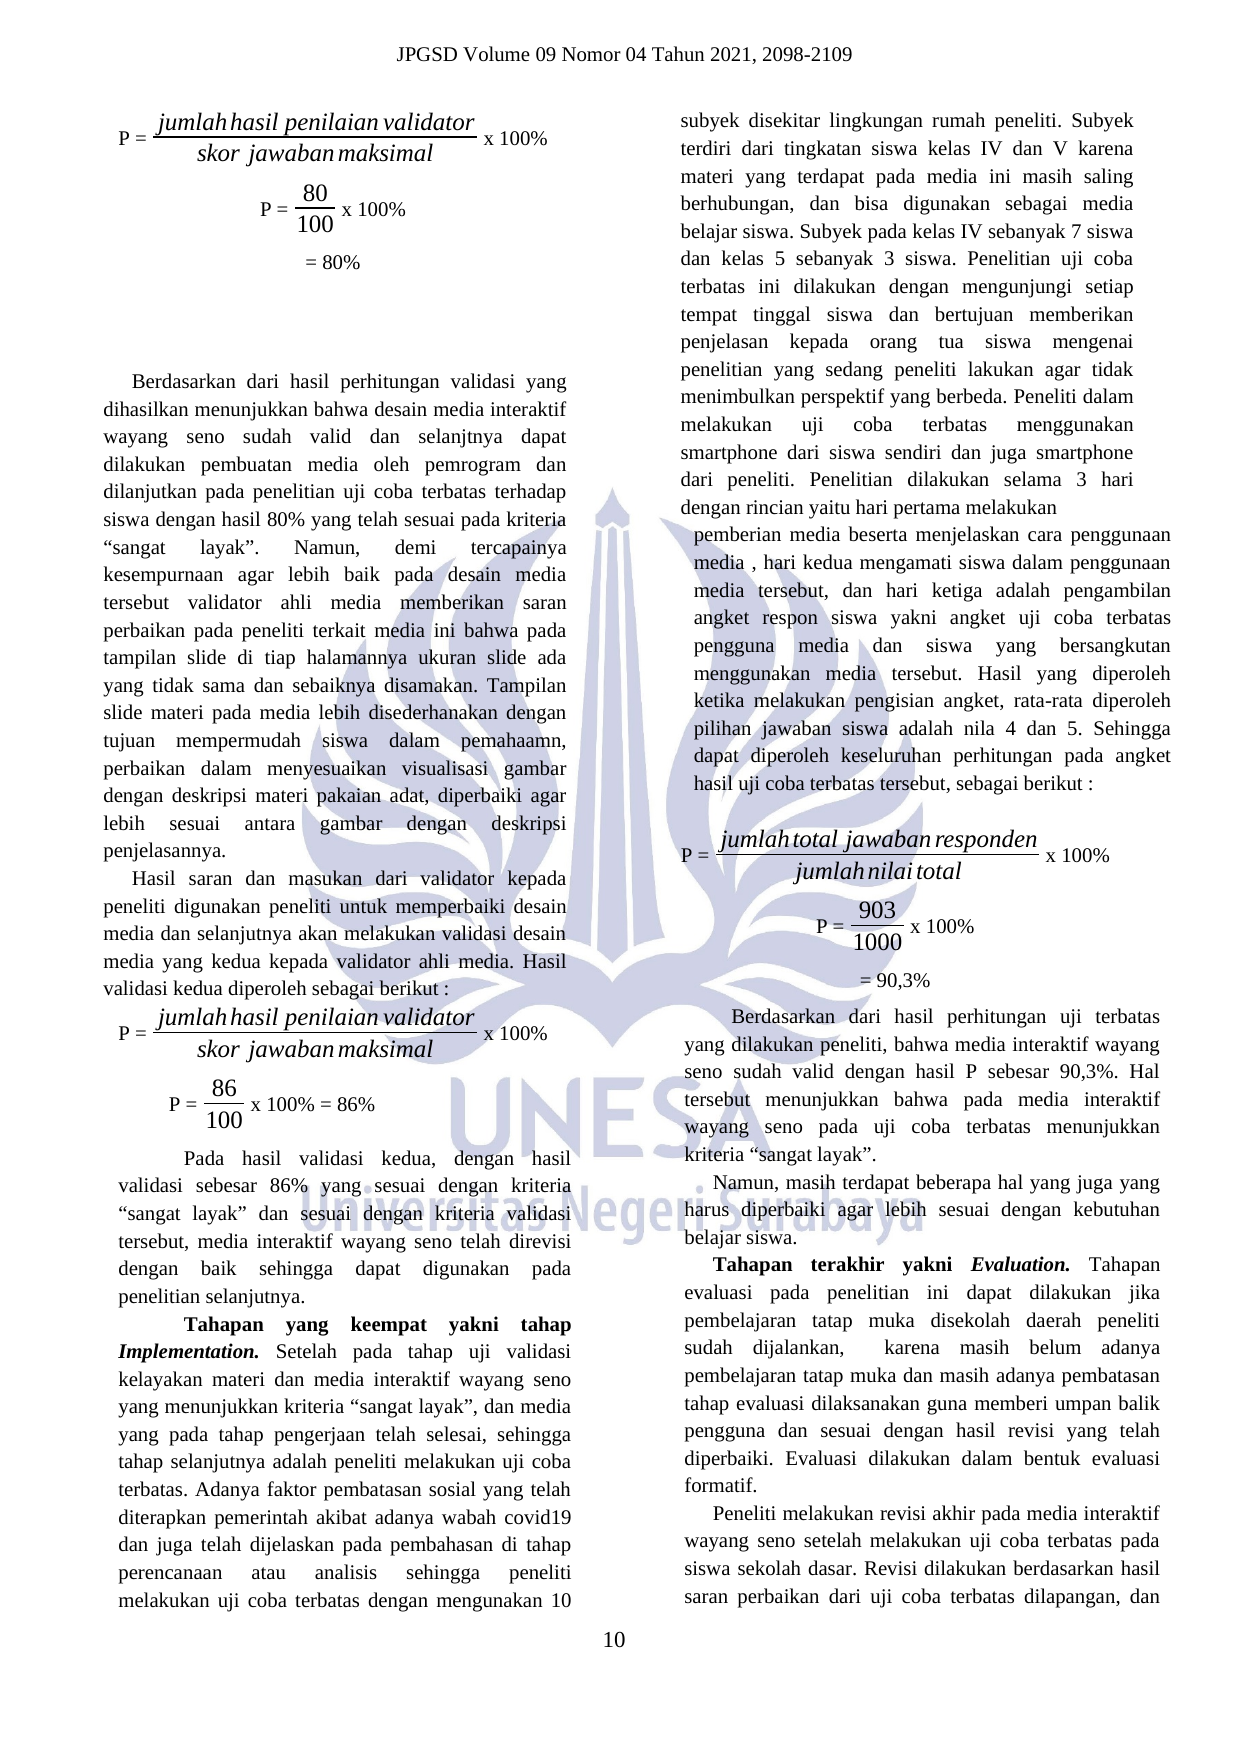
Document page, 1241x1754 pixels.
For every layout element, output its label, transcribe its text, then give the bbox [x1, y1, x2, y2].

text Tahapan terakhir yakni Evaluation. Tahapan evaluasi pada penelitian ini dapat dilakukan jika pembelajaran tatap muka disekolah daerah peneliti sudah dijalankan, karena masih belum adanya pembelajaran tatap muka dan masih adanya pembatasan tahap evaluasi dilaksanakan guna memberi umpan balik pengguna dan sesuai dengan hasil revisi yang telah diperbaiki. Evaluasi dilakukan dalam bentuk evaluasi formatif. [684, 1252, 1161, 1497]
text Namun, masih terdapat beberapa hal yang juga yang harus diperbaiki agar lebih sesuai dengan kebutuhan belajar siswa. [684, 1169, 1161, 1249]
text P = x 100% = 86% [94, 1075, 572, 1134]
text Hasil saran dan masukan dari validator kepada peneliti digunakan peneliti untuk memperbaiki desain media dan selanjutnya akan melakukan validasi desain media yang kedua kepada validator ahli media. Hasil validasi kedua diperoleh sebagai berikut : [103, 866, 567, 1000]
text Tahapan yang keempat yakni tahap Implementation. Setelah pada tahap uji validasi kelayakan materi dan media interaktif wayang seno yang menunjukkan kriteria “sangat layak”, dan media yang pada tahap pengerjaan telah selesai, sehingga tahap selanjutnya adalah peneliti melakukan uji coba terbatas. Adanya faktor pembatasan sosial yang telah diterapkan pemerintah akibat adanya wabah covid19 dan juga telah dijelaskan pada pembahasan di tahap perencanaan atau analisis sehingga peneliti melakukan uji coba terbatas dengan mengunakan 10 subyek disekitar lingkungan rumah peneliti. Subyek terdiri dari tingkatan siswa kelas IV dan V karena materi yang terdapat pada media ini masih saling berhubungan, dan bisa digunakan sebagai media belajar siswa. Subyek pada kelas IV sebanyak 7 siswa dan kelas 5 sebanyak 3 siswa. Penelitian uji coba terbatas ini dilakukan dengan mengunjungi setiap tempat tinggal siswa dan bertujuan memberikan penjelasan kepada orang tua siswa mengenai penelitian yang sedang peneliti lakukan agar tidak menimbulkan perspektif yang berbeda. Peneliti dalam melakukan uji coba terbatas menggunakan smartphone dari siswa sendiri dan juga smartphone dari peneliti. Penelitian dilakukan selama 3 hari dengan rincian yaitu hari pertama melakukan [680, 108, 1134, 519]
text P = x 100% [656, 897, 1134, 956]
text P = x 100% [656, 826, 1134, 885]
picture [301, 486, 927, 1248]
text P = x 100% [94, 108, 572, 167]
text Berdasarkan dari hasil perhitungan uji terbatas yang dilakukan peneliti, bahwa media interaktif wayang seno sudah valid dengan hasil P sebesar 90,3%. Hal tersebut menunjukkan bahwa pada media interaktif wayang seno pada uji coba terbatas menunjukkan kriteria “sangat layak”. [684, 1004, 1161, 1166]
text P = x 100% [94, 1004, 572, 1063]
text = 80% [94, 250, 572, 274]
text P = x 100% [94, 179, 572, 238]
text = 90,3% [656, 968, 1134, 992]
text pemberian media beserta menjelaskan cara penggunaan media , hari kedua mengamati siswa dalam penggunaan media tersebut, dan hari ketiga adalah pengambilan angket respon siswa yakni angket uji coba terbatas pengguna media dan siswa yang bersangkutan menggunakan media tersebut. Hasil yang diperoleh ketika melakukan pengisian angket, rata-rata diperoleh pilihan jawaban siswa adalah nila 4 dan 5. Sehingga dapat diperoleh keseluruhan perhitungan pada angket hasil uji coba terbatas tersebut, sebagai berikut : [693, 522, 1171, 795]
text Berdasarkan dari hasil perhitungan validasi yang dihasilkan menunjukkan bahwa desain media interaktif wayang seno sudah valid dan selanjtnya dapat dilakukan pembuatan media oleh pemrogram dan dilanjutkan pada penelitian uji coba terbatas terhadap siswa dengan hasil 80% yang telah sesuai pada kriteria “sangat layak”. Namun, demi tercapainya kesempurnaan agar lebih baik pada desain media tersebut validator ahli media memberikan saran perbaikan pada peneliti terkait media ini bahwa pada tampilan slide di tiap halamannya ukuran slide ada yang tidak sama dan sebaiknya disamakan. Tampilan slide materi pada media lebih disederhanakan dengan tujuan mempermudah siswa dalam pemahaamn, perbaikan dalam menyesuaikan visualisasi gambar dengan deskripsi materi pakaian adat, diperbaiki agar lebih sesuai antara gambar dengan deskripsi penjelasannya. [103, 369, 567, 862]
text Pada hasil validasi kedua, dengan hasil validasi sebesar 86% yang sesuai dengan kriteria “sangat layak” dan sesuai dengan kriteria validasi tersebut, media interaktif wayang seno telah direvisi dengan baik sehingga dapat digunakan pada penelitian selanjutnya. [118, 1146, 572, 1308]
text Tahapan yang keempat yakni tahap Implementation. Setelah pada tahap uji validasi kelayakan materi dan media interaktif wayang seno yang menunjukkan kriteria “sangat layak”, dan media yang pada tahap pengerjaan telah selesai, sehingga tahap selanjutnya adalah peneliti melakukan uji coba terbatas. Adanya faktor pembatasan sosial yang telah diterapkan pemerintah akibat adanya wabah covid19 dan juga telah dijelaskan pada pembahasan di tahap perencanaan atau analisis sehingga peneliti melakukan uji coba terbatas dengan mengunakan 10 subyek disekitar lingkungan rumah peneliti. Subyek terdiri dari tingkatan siswa kelas IV dan V karena materi yang terdapat pada media ini masih saling berhubungan, dan bisa digunakan sebagai media belajar siswa. Subyek pada kelas IV sebanyak 7 siswa dan kelas 5 sebanyak 3 siswa. Penelitian uji coba terbatas ini dilakukan dengan mengunjungi setiap tempat tinggal siswa dan bertujuan memberikan penjelasan kepada orang tua siswa mengenai penelitian yang sedang peneliti lakukan agar tidak menimbulkan perspektif yang berbeda. Peneliti dalam melakukan uji coba terbatas menggunakan smartphone dari siswa sendiri dan juga smartphone dari peneliti. Penelitian dilakukan selama 3 hari dengan rincian yaitu hari pertama melakukan [118, 1311, 572, 1612]
